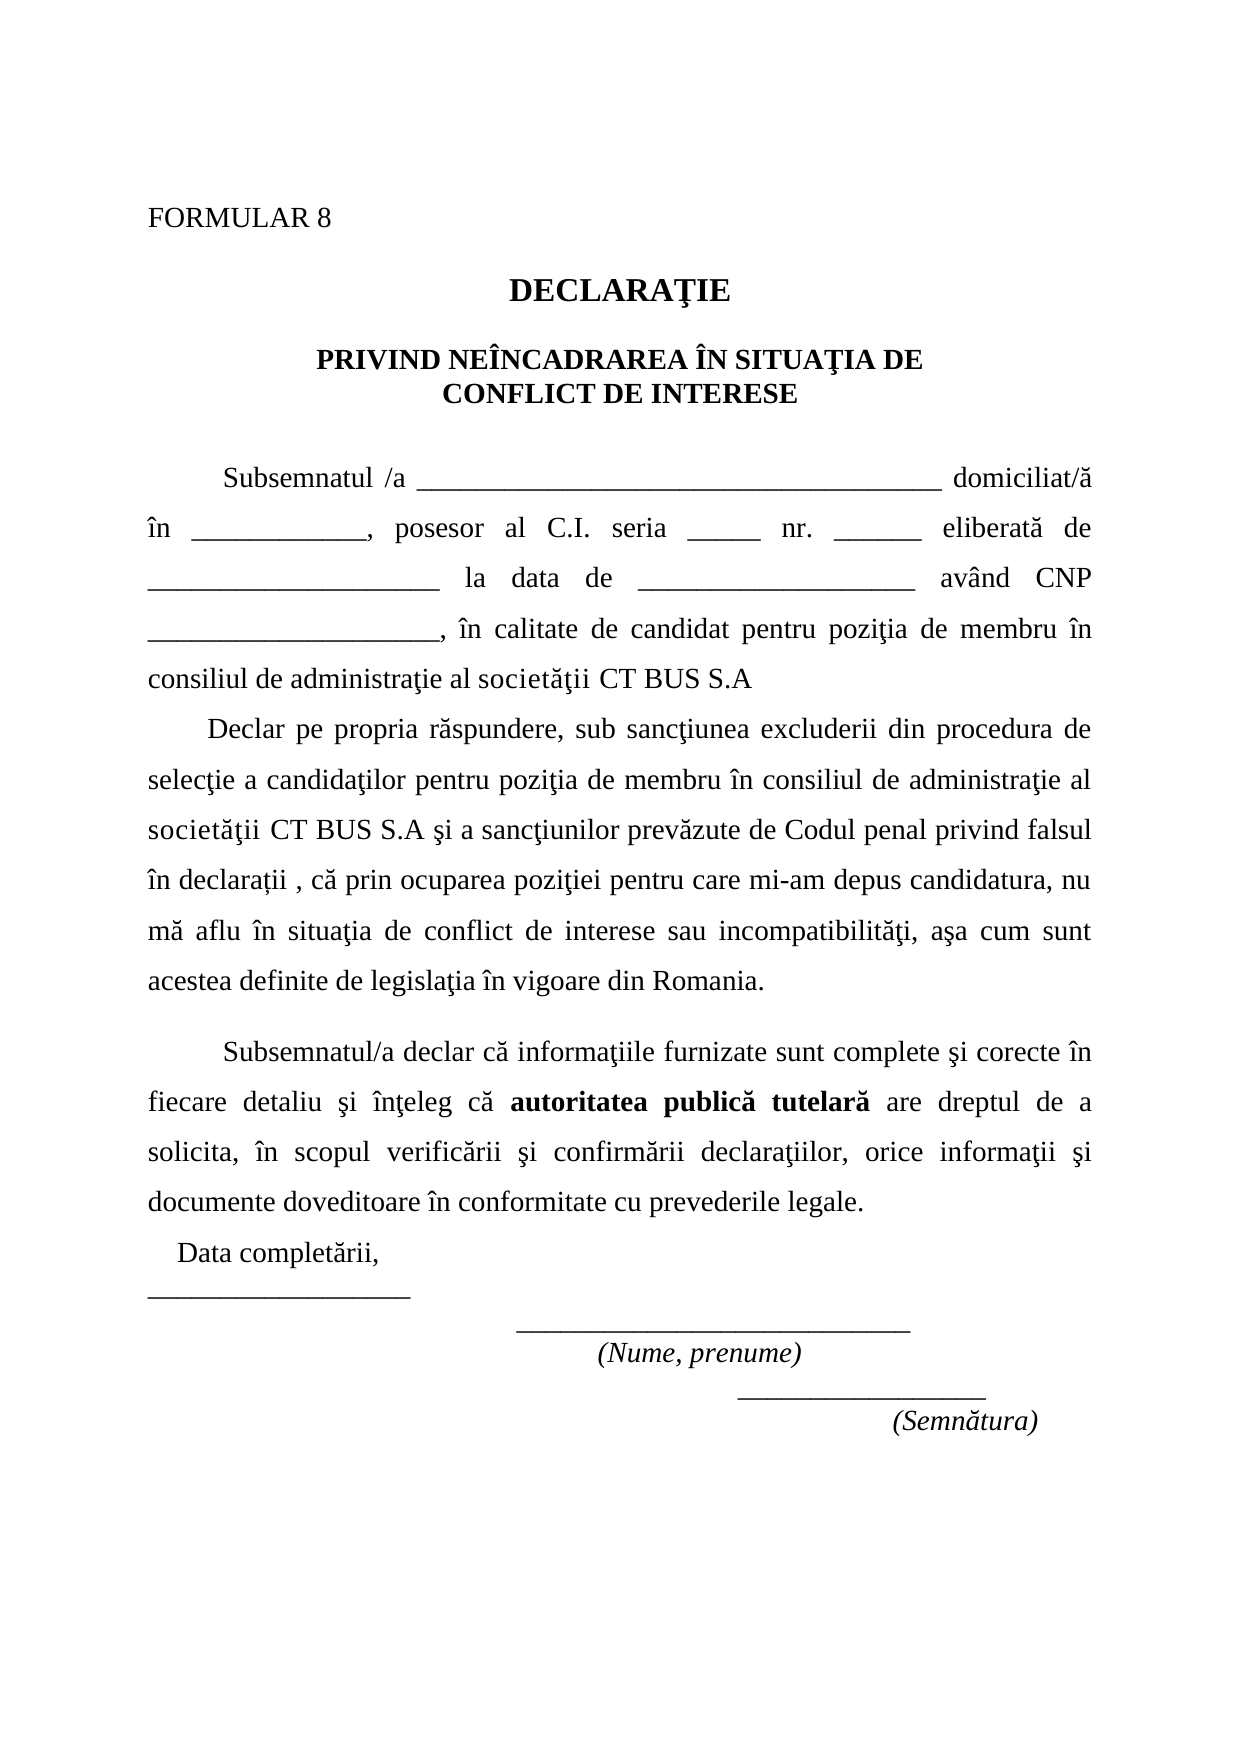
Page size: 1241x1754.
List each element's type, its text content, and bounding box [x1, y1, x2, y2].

text Subsemnatul /a ____________________________________ domiciliat/ă în ____________, posesor al C.I. seria _____ nr. ______ eliberată de ____________________ la data de ___________________ având CNP ____________________, în calitate de candidat pentru poziţia de membru în consiliul de administraţie al societăţii CT BUS S.A [148, 460, 1093, 695]
text (Nume, prenume) [148, 1336, 1093, 1369]
text Declar pe propria răspundere, sub sancţiunea excluderii din procedura de selecţie a candidaţilor pentru poziţia de membru în consiliul de administraţie al societăţii CT BUS S.A şi a sancţiunilor prevăzute de Codul penal privind falsul în declarații , că prin ocuparea poziţiei pentru care mi-am depus candidatura, nu mă aflu în situaţia de conflict de interese sau incompatibilităţi, aşa cum sunt acestea definite de legislaţia în vigoare din Romania. [148, 711, 1093, 997]
text CONFLICT DE INTERESE [148, 376, 1093, 409]
text ___________________________ [148, 1302, 1093, 1336]
text _________________ [148, 1369, 1093, 1403]
text DECLARAŢIE [148, 271, 1093, 309]
text FORMULAR 8 [148, 204, 1093, 232]
text Subsemnatul/a declar că informaţiile furnizate sunt complete şi corecte în fiecare detaliu şi înţeleg că autoritatea publică tutelară are dreptul de a solicita, în scopul verificării şi confirmării declaraţiilor, orice informaţii şi documente doveditoare în conformitate cu prevederile legale. [148, 1034, 1093, 1218]
text __________________ [148, 1268, 1093, 1302]
text (Semnătura) [148, 1403, 1093, 1436]
text Data completării, [148, 1235, 1093, 1268]
text PRIVIND NEÎNCADRAREA ÎN SITUAŢIA DE [148, 342, 1093, 376]
